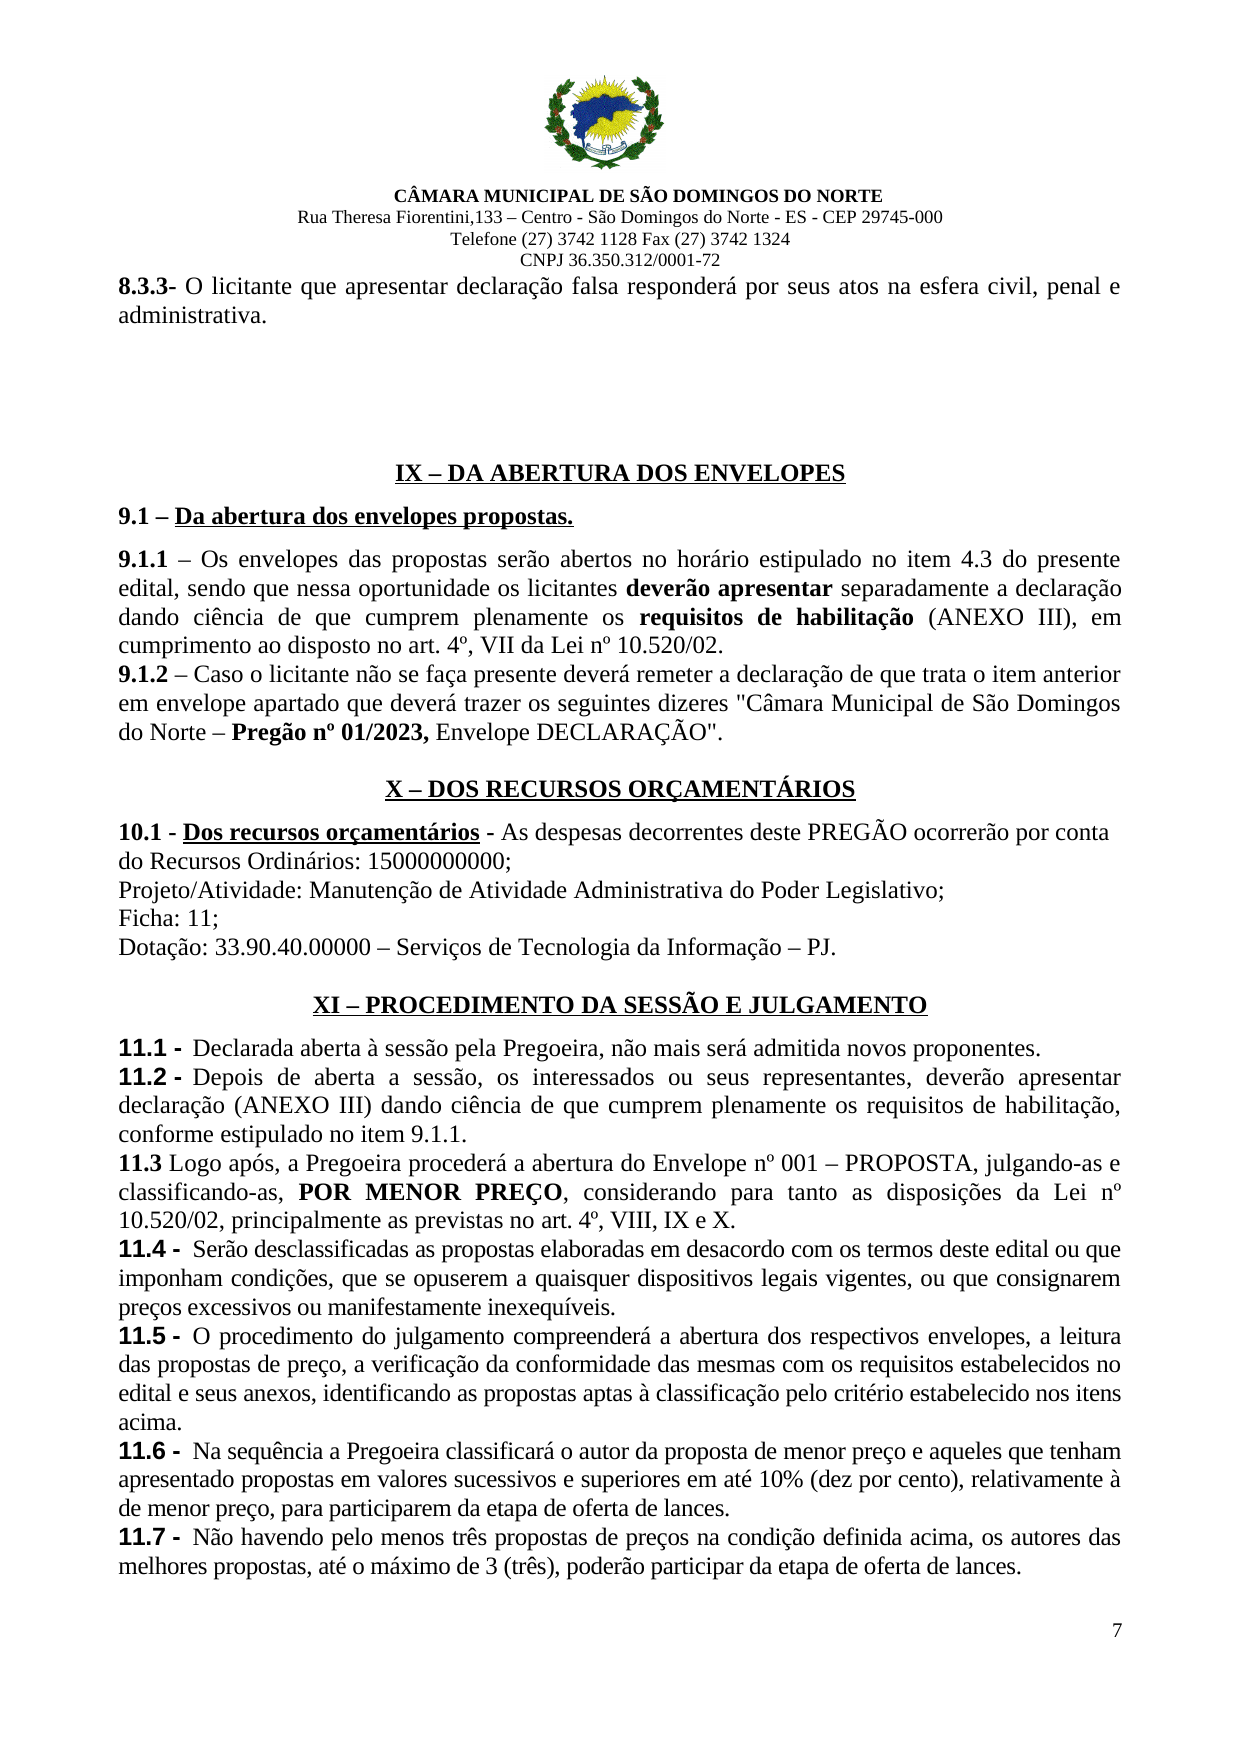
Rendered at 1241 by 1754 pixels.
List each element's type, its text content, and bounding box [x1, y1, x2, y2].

picture [543, 75, 666, 174]
list Serão desclassificadas as propostas elaboradas em desacordo com os termos deste edital ou que imponham condições, que se opuserem a quaisquer dispositivos legais vigentes, ou que consignarem preços excessivos ou manifestamente inexequíveis. [118, 1234, 1122, 1321]
list O procedimento do julgamento compreenderá a abertura dos respectivos envelopes, a leitura das propostas de preço, a verificação da conformidade das mesmas com os requisitos estabelecidos no edital e seus anexos, identificando as propostas aptas à classificação pelo critério estabelecido nos itens acima. [118, 1321, 1122, 1436]
text XI – PROCEDIMENTO DA SESSÃO E JULGAMENTO [118, 990, 1122, 1018]
text 8.3.3- O licitante que apresentar declaração falsa responderá por seus atos na esfera civil, penal e administrativa. [118, 271, 1122, 328]
text 9.1.1 – Os envelopes das propostas serão abertos no horário estipulado no item 4.3 do presente edital, sendo que nessa oportunidade os licitantes deverão apresentar separadamente a declaração dando ciência de que cumprem plenamente os requisitos de habilitação (ANEXO III), em cumprimento ao disposto no art. 4º, VII da Lei nº 10.520/02. [118, 544, 1122, 659]
text IX – DA ABERTURA DOS ENVELOPES [118, 458, 1122, 487]
text 9.1 – Da abertura dos envelopes propostas. [118, 501, 1122, 530]
text Dotação: 33.90.40.00000 – Serviços de Tecnologia da Informação – PJ. [118, 932, 1122, 961]
text Ficha: 11; [118, 903, 1122, 932]
list Na sequência a Pregoeira classificará o autor da proposta de menor preço e aqueles que tenham apresentado propostas em valores sucessivos e superiores em até 10% (dez por cento), relativamente à de menor preço, para participarem da etapa de oferta de lances. [118, 1436, 1122, 1522]
text 9.1.2 – Caso o licitante não se faça presente deverá remeter a declaração de que trata o item anterior em envelope apartado que deverá trazer os seguintes dizeres "Câmara Municipal de São Domingos do Norte – Pregão nº 01/2023, Envelope DECLARAÇÃO". [118, 659, 1122, 745]
text 10.1 - Dos recursos orçamentários - As despesas decorrentes deste PREGÃO ocorrerão por conta do Recursos Ordinários: 15000000000; [118, 817, 1122, 875]
list Declarada aberta à sessão pela Pregoeira, não mais será admitida novos proponentes. [118, 1033, 1122, 1062]
list Não havendo pelo menos três propostas de preços na condição definida acima, os autores das melhores propostas, até o máximo de 3 (três), poderão participar da etapa de oferta de lances. [118, 1522, 1122, 1580]
text X – DOS RECURSOS ORÇAMENTÁRIOS [118, 774, 1122, 803]
text Projeto/Atividade: Manutenção de Atividade Administrativa do Poder Legislativo; [118, 875, 1122, 903]
text 11.3 Logo após, a Pregoeira procederá a abertura do Envelope nº 001 – PROPOSTA, julgando-as e classificando-as, POR MENOR PREÇO, considerando para tanto as disposições da Lei nº 10.520/02, principalmente as previstas no art. 4º, VIII, IX e X. [118, 1148, 1122, 1234]
list Depois de aberta a sessão, os interessados ou seus representantes, deverão apresentar declaração (ANEXO III) dando ciência de que cumprem plenamente os requisitos de habilitação, conforme estipulado no item 9.1.1. [118, 1062, 1122, 1148]
